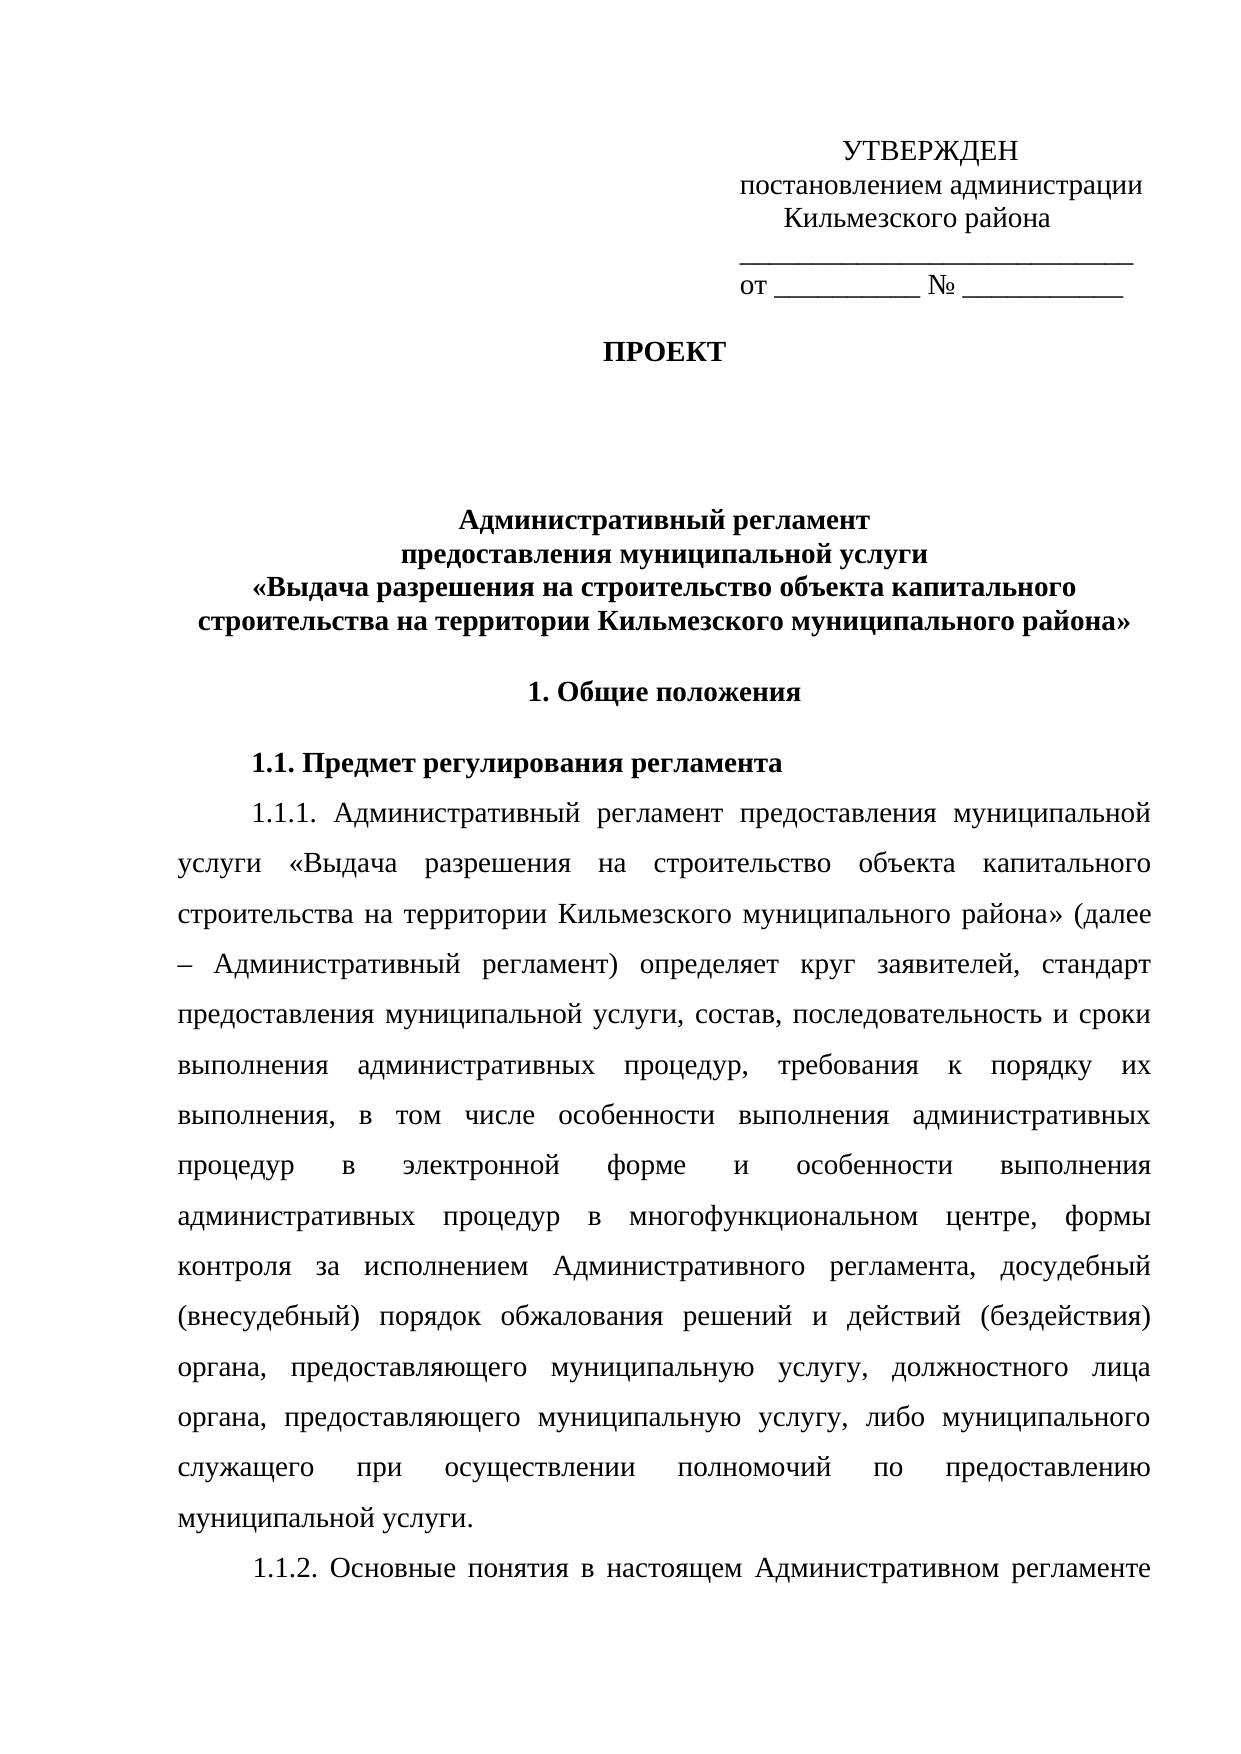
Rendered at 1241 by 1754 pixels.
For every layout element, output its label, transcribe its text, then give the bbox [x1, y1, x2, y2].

text «Выдача разрешения на строительство объекта капитального [177, 569, 1152, 603]
title Административный регламент [177, 502, 1152, 536]
text 1.1. Предмет регулирования регламента [177, 745, 1152, 778]
text Кильмезского района [177, 200, 1152, 234]
text 1.1.1. Административный регламент предоставления муниципальной услуги «Выдача разрешения на строительство объекта капитального строительства на территории Кильмезского муниципального района» (далее – Административный регламент) определяет круг заявителей, стандарт предоставления муниципальной услуги, состав, последовательность и сроки выполнения административных процедур, требования к порядку их выполнения, в том числе особенности выполнения административных процедур в электронной форме и особенности выполнения административных процедур в многофункциональном центре, формы контроля за исполнением Административного регламента, досудебный (внесудебный) порядок обжалования решений и действий (бездействия) органа, предоставляющего муниципальную услугу, должностного лица органа, предоставляющего муниципальную услугу, либо муниципального служащего при осуществлении полномочий по предоставлению муниципальной услуги. [177, 795, 1152, 1533]
text 1. Общие положения [177, 674, 1152, 707]
text УТВЕРЖДЕН [177, 133, 1152, 167]
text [177, 1550, 1152, 1583]
text от __________ № ___________ [177, 267, 1152, 301]
text ___________________________ [177, 234, 1152, 267]
text строительства на территории Кильмезского муниципального района» [177, 603, 1152, 636]
title предоставления муниципальной услуги [177, 536, 1152, 569]
title ПРОЕКТ [177, 334, 1152, 368]
text постановлением администрации [177, 167, 1152, 200]
